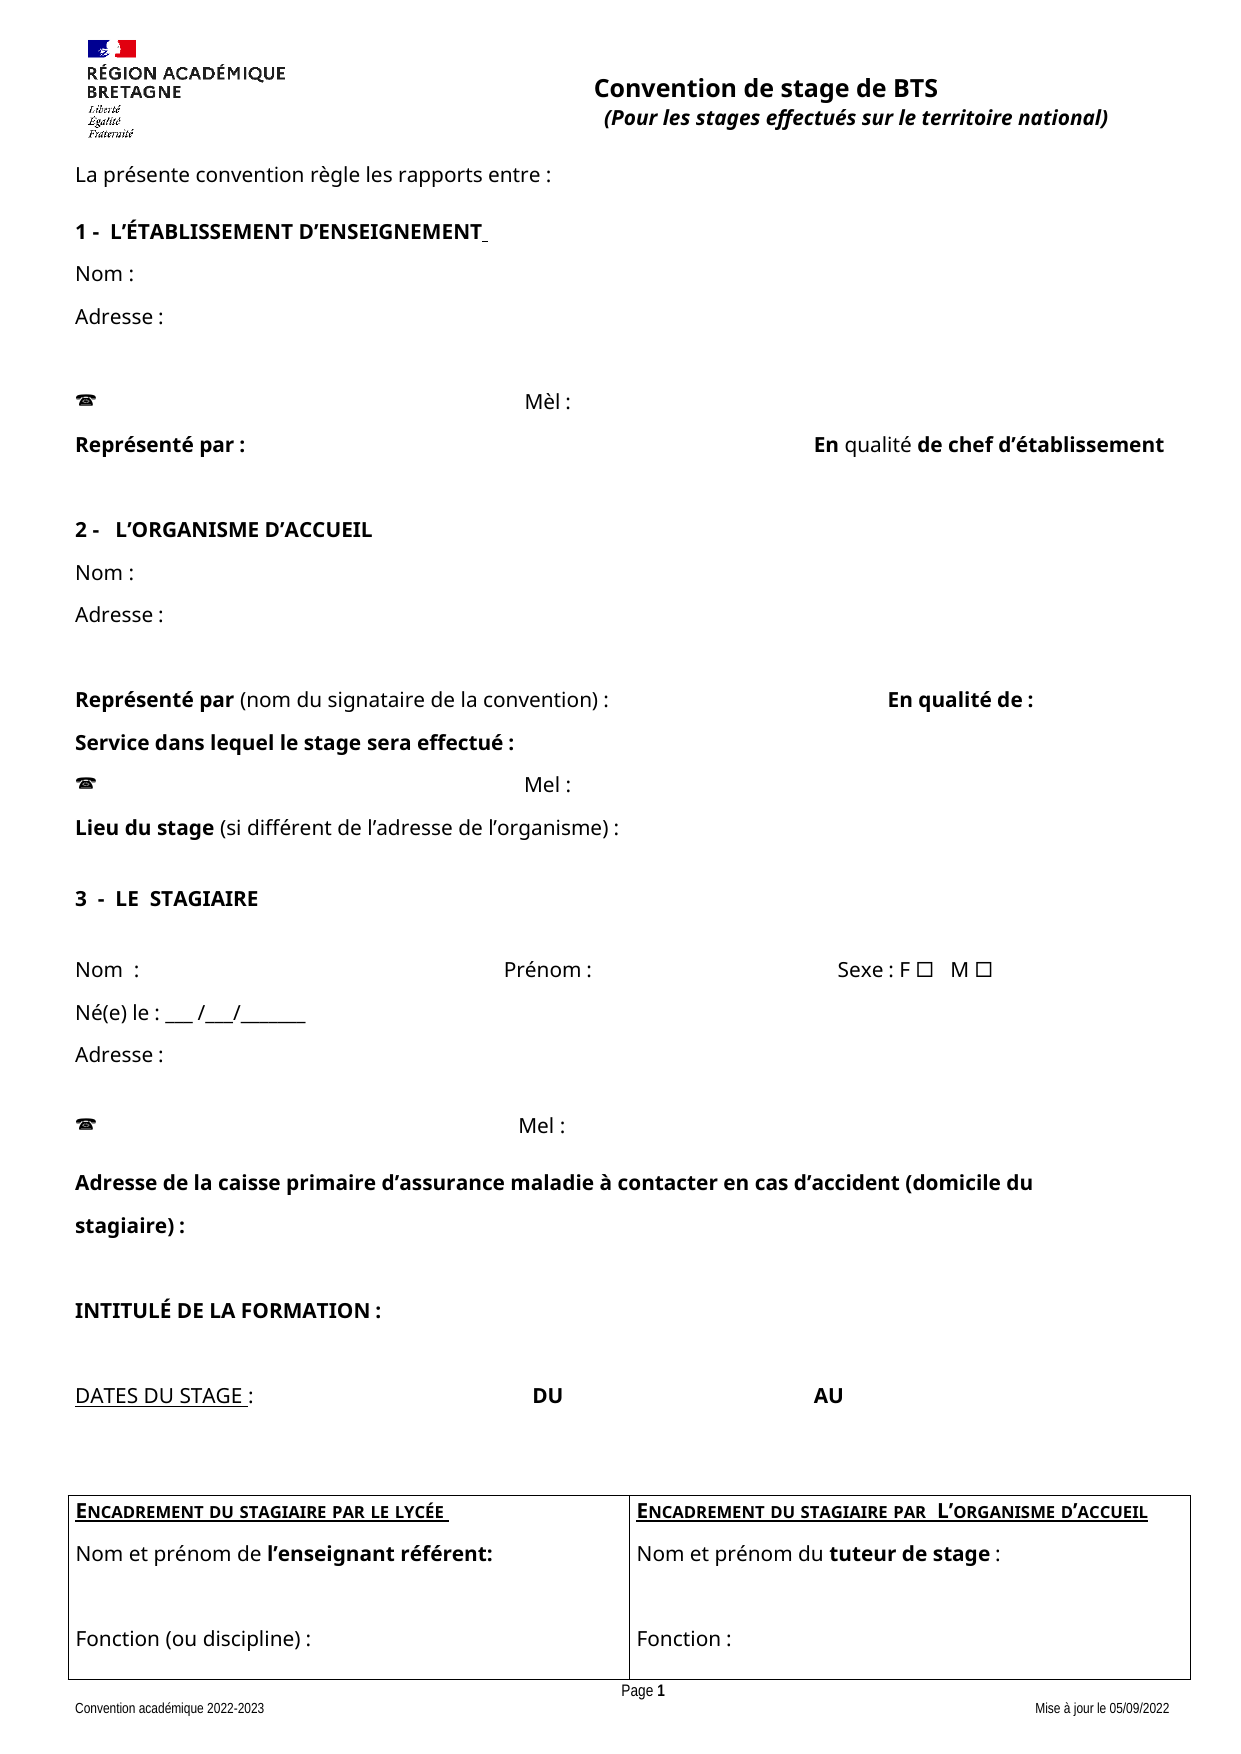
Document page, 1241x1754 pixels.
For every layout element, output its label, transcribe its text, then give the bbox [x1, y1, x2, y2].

text 1 - L’ÉTABLISSEMENT D’ENSEIGNEMENT [75, 217, 1068, 245]
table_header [630, 1496, 1190, 1679]
text Né(e) le : ___ /___/_______ [75, 998, 1211, 1026]
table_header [69, 1496, 629, 1679]
text Convention de stage de BTS [303, 74, 1211, 103]
text La présente convention règle les rapports entre : [75, 160, 1211, 188]
text Nom : [75, 259, 1211, 288]
text DATES DU STAGE : DU AU [75, 1382, 1068, 1410]
text 2 - L’ORGANISME D’ACCUEIL [75, 515, 1068, 543]
text Mel : [75, 771, 1068, 799]
picture [70, 22, 303, 151]
text Nom : [75, 558, 1211, 586]
text Adresse : [75, 600, 1240, 629]
text Service dans lequel le stage sera effectué : [75, 728, 1068, 756]
text 3 - LE STAGIAIRE [75, 884, 1068, 913]
text Adresse : [75, 302, 1240, 330]
list Mèl : [75, 387, 1211, 416]
text Adresse : [75, 1041, 1211, 1069]
text Lieu du stage (si différent de l’adresse de l’organisme) : [75, 813, 1212, 842]
text Nom : Prénom : Sexe : F M [75, 955, 1211, 984]
text Mel : [75, 1112, 1211, 1140]
text INTITULÉ DE LA FORMATION : [75, 1296, 1211, 1325]
text Représenté par : En qualité de chef d’établissement [75, 430, 1211, 458]
text (Pour les stages effectués sur le territoire national) [303, 103, 1211, 131]
text Adresse de la caisse primaire d’assurance maladie à contacter en cas d’accident (domicile du stagiaire) : [75, 1168, 1138, 1239]
text Représenté par (nom du signataire de la convention) : En qualité de : [75, 685, 1068, 714]
